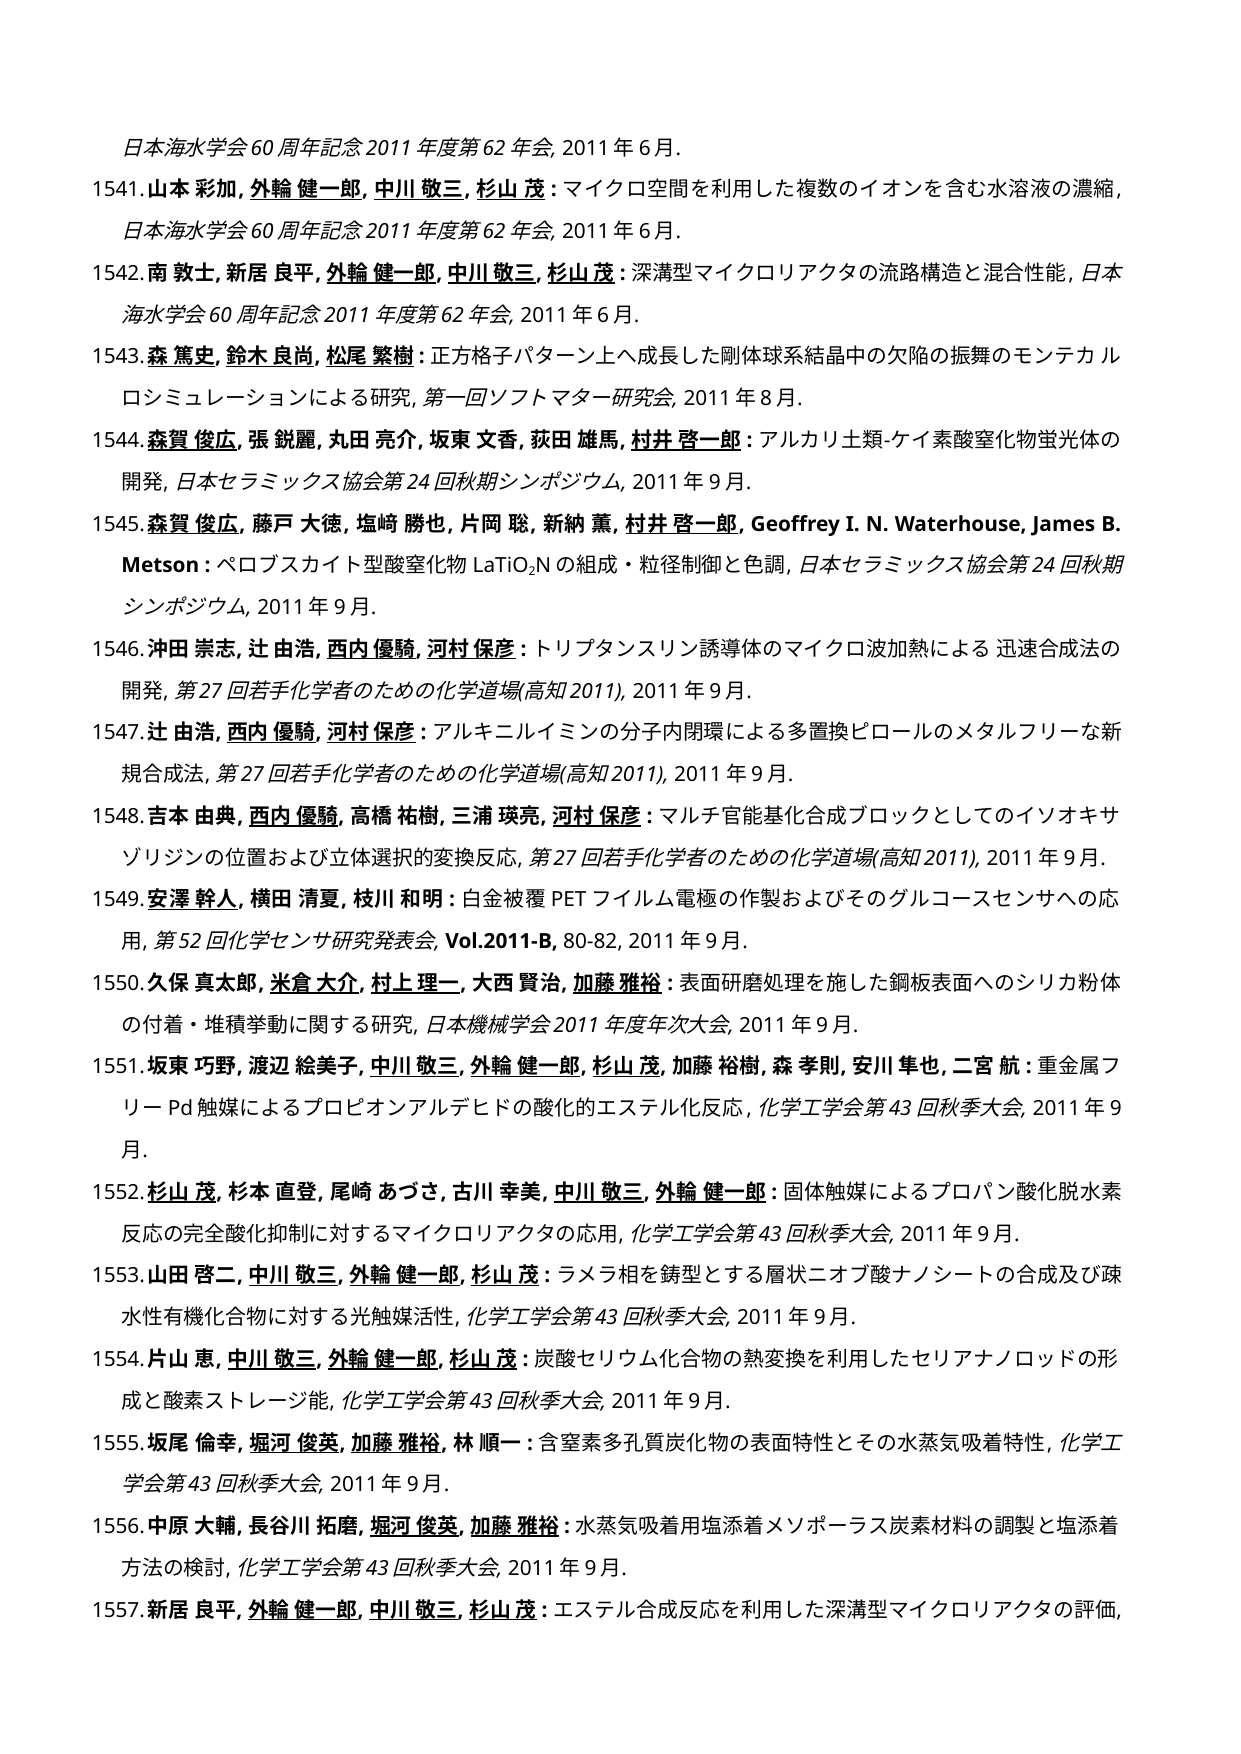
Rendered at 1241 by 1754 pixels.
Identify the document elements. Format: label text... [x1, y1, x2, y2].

list 山本 彩加, 外輪 健一郎, 中川 敬三, 杉山 茂 : マイクロ空間を利用した複数のイオンを含む水溶液の濃縮, 日本海水学会60周年記念 2011年度第62年会, 2011年6月. [92, 167, 1122, 250]
list 山田 啓二, 中川 敬三, 外輪 健一郎, 杉山 茂 : ラメラ相を鋳型とする層状ニオブ酸ナノシートの合成及び疎水性有機化合物に対する光触媒活性, 化学工学会第43回秋季大会, 2011年9月. [92, 1253, 1122, 1336]
list 坂尾 倫幸, 堀河 俊英, 加藤 雅裕, 林 順一 : 含窒素多孔質炭化物の表面特性とその水蒸気吸着特性, 化学工学会第43回秋季大会, 2011年9月. [92, 1420, 1122, 1503]
list 中原 大輔, 長谷川 拓磨, 堀河 俊英, 加藤 雅裕 : 水蒸気吸着用塩添着メソポーラス炭素材料の調製と塩添着方法の検討, 化学工学会第43回秋季大会, 2011年9月. [92, 1503, 1122, 1587]
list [92, 1587, 1122, 1629]
list 森賀 俊広, 張 鋭麗, 丸田 亮介, 坂東 文香, 荻田 雄馬, 村井 啓一郎 : アルカリ土類-ケイ素酸窒化物蛍光体の開発, 日本セラミックス協会第24回秋期シンポジウム, 2011年9月. [92, 417, 1122, 501]
list 森賀 俊広, 藤戸 大徳, 塩﨑 勝也, 片岡 聡, 新納 薫, 村井 啓一郎, Geoffrey I. N. Waterhouse, James B. Metson : ペロブスカイト型酸窒化物LaTiO2Nの組成・粒径制御と色調, 日本セラミックス協会第24回秋期シンポジウム, 2011年9月. [92, 501, 1122, 626]
list 久保 真太郎, 米倉 大介, 村上 理一, 大西 賢治, 加藤 雅裕 : 表面研磨処理を施した鋼板表面へのシリカ粉体の付着・堆積挙動に関する研究, 日本機械学会2011年度年次大会, 2011年9月. [92, 961, 1122, 1044]
list 片山 恵, 中川 敬三, 外輪 健一郎, 杉山 茂 : 炭酸セリウム化合物の熱変換を利用したセリアナノロッドの形成と酸素ストレージ能, 化学工学会第43回秋季大会, 2011年9月. [92, 1336, 1122, 1420]
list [92, 125, 1122, 167]
list 南 敦士, 新居 良平, 外輪 健一郎, 中川 敬三, 杉山 茂 : 深溝型マイクロリアクタの流路構造と混合性能, 日本海水学会60周年記念 2011年度第62年会, 2011年6月. [92, 250, 1122, 334]
list 辻 由浩, 西内 優騎, 河村 保彦 : アルキニルイミンの分子内閉環による多置換ピロールのメタルフリーな新規合成法, 第27回若手化学者のための化学道場(高知2011), 2011年9月. [92, 710, 1122, 793]
list 沖田 崇志, 辻 由浩, 西内 優騎, 河村 保彦 : トリプタンスリン誘導体のマイクロ波加熱による 迅速合成法の開発, 第27回若手化学者のための化学道場(高知2011), 2011年9月. [92, 626, 1122, 710]
list 安澤 幹人, 横田 清夏, 枝川 和明 : 白金被覆PETフイルム電極の作製およびそのグルコースセンサへの応用, 第52回化学センサ研究発表会, Vol.2011-B, 80-82, 2011年9月. [92, 877, 1122, 961]
list 坂東 巧野, 渡辺 絵美子, 中川 敬三, 外輪 健一郎, 杉山 茂, 加藤 裕樹, 森 孝則, 安川 隼也, 二宮 航 : 重金属フリーPd触媒によるプロピオンアルデヒドの酸化的エステル化反応, 化学工学会第43回秋季大会, 2011年9月. [92, 1044, 1122, 1169]
list 森 篤史, 鈴木 良尚, 松尾 繁樹 : 正方格子パターン上へ成長した剛体球系結晶中の欠陥の振舞のモンテカ ルロシミュレーションによる研究, 第一回ソフトマター研究会, 2011年8月. [92, 334, 1122, 417]
list 杉山 茂, 杉本 直登, 尾崎 あづさ, 古川 幸美, 中川 敬三, 外輪 健一郎 : 固体触媒によるプロパン酸化脱水素反応の完全酸化抑制に対するマイクロリアクタの応用, 化学工学会第43回秋季大会, 2011年9月. [92, 1169, 1122, 1253]
list 吉本 由典, 西内 優騎, 高橋 祐樹, 三浦 瑛亮, 河村 保彦 : マルチ官能基化合成ブロックとしてのイソオキサゾリジンの位置および立体選択的変換反応, 第27回若手化学者のための化学道場(高知2011), 2011年9月. [92, 793, 1122, 877]
